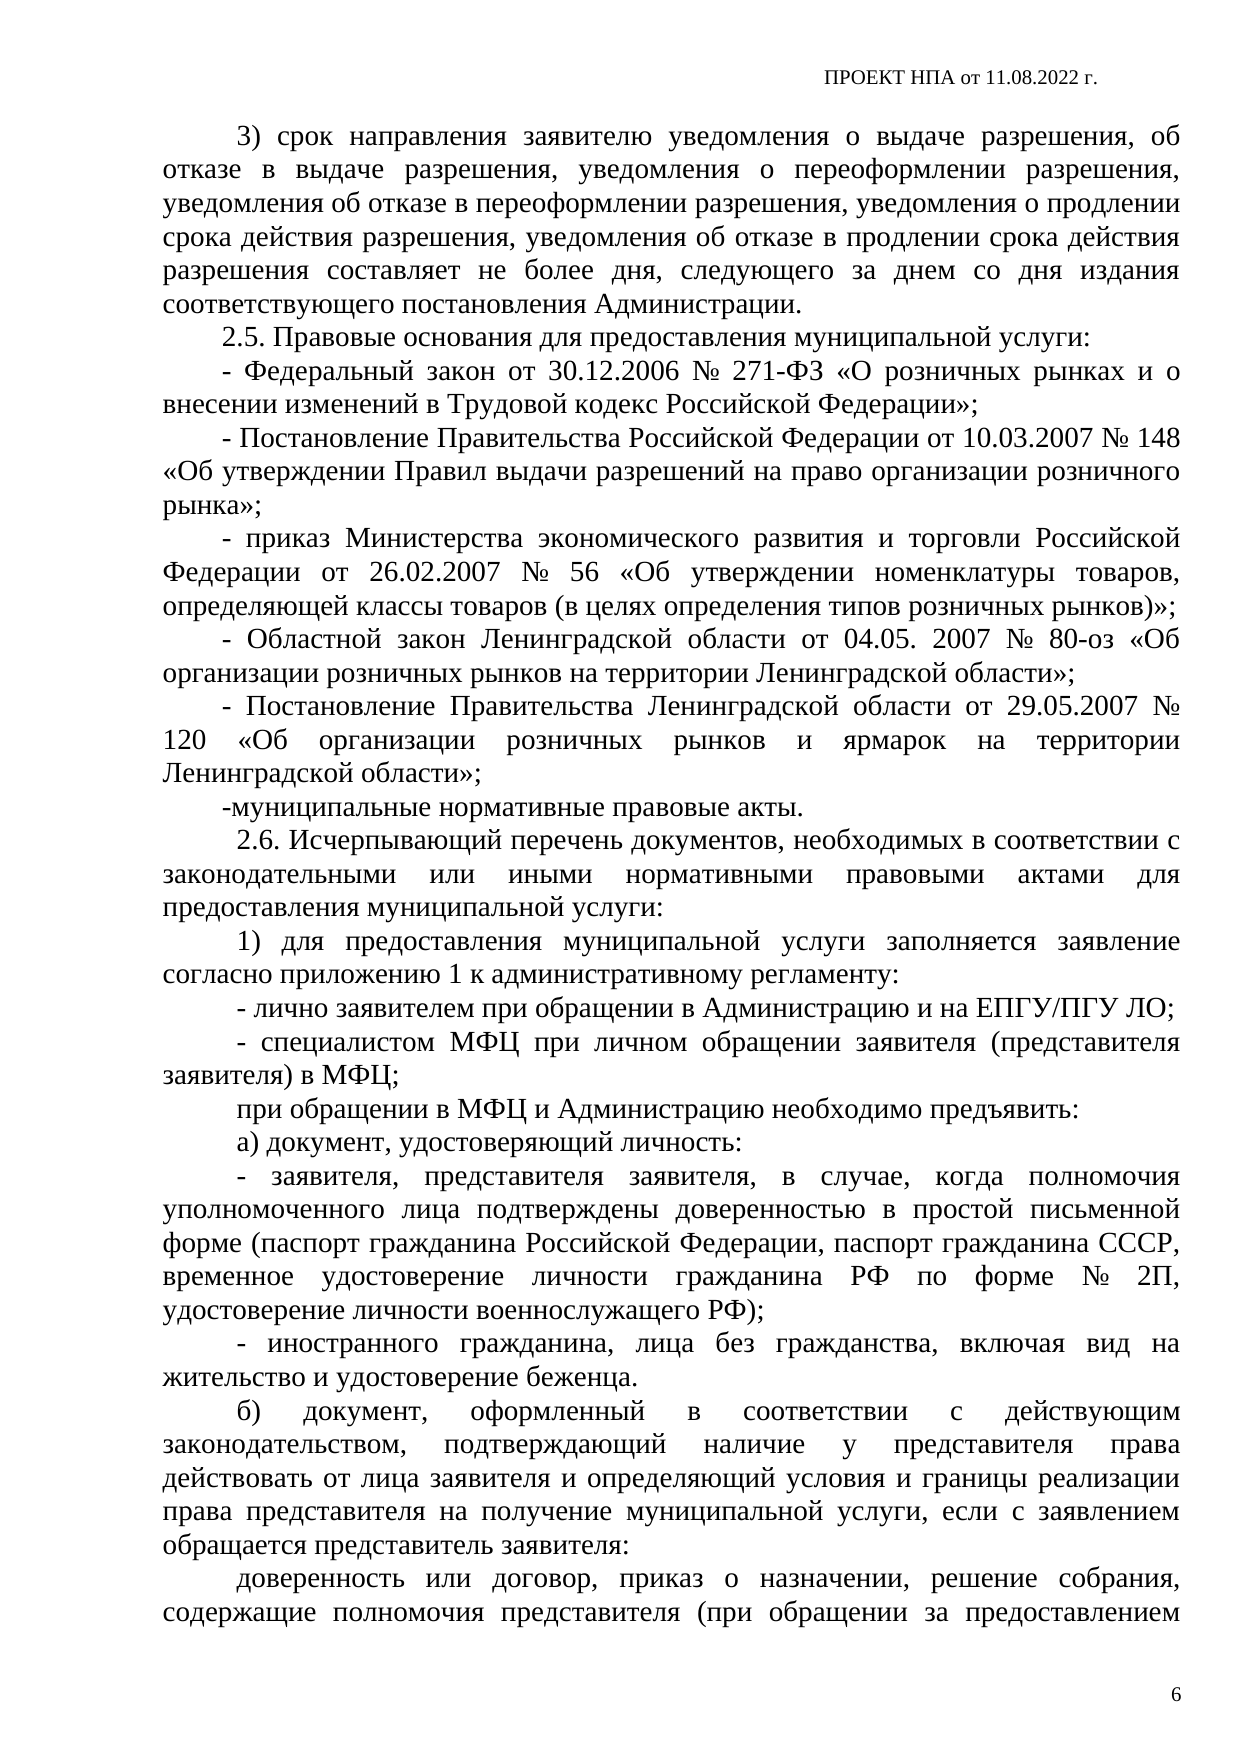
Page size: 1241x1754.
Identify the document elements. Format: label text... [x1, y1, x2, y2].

text при обращении в МФЦ и Администрацию необходимо предъявить: [162, 1091, 1181, 1124]
text - Постановление Правительства Российской Федерации от 10.03.2007 № 148 «Об утверждении Правил выдачи разрешений на право организации розничного рынка»; [162, 420, 1181, 521]
text - Постановление Правительства Ленинградской области от 29.05.2007 № 120 «Об организации розничных рынков и ярмарок на территории Ленинградской области»; [162, 688, 1181, 789]
text 2.6. Исчерпывающий перечень документов, необходимых в соответствии с законодательными или иными нормативными правовыми актами для предоставления муниципальной услуги: [162, 822, 1181, 923]
text - приказ Министерства экономического развития и торговли Российской Федерации от 26.02.2007 № 56 «Об утверждении номенклатуры товаров, определяющей классы товаров (в целях определения типов розничных рынков)»; [162, 521, 1181, 621]
text 1) для предоставления муниципальной услуги заполняется заявление согласно приложению 1 к административному регламенту: [162, 923, 1181, 990]
text - специалистом МФЦ при личном обращении заявителя (представителя заявителя) в МФЦ; [162, 1024, 1181, 1091]
text - лично заявителем при обращении в Администрацию и на ЕПГУ/ПГУ ЛО; [162, 990, 1181, 1024]
text б) документ, оформленный в соответствии с действующим законодательством, подтверждающий наличие у представителя права действовать от лица заявителя и определяющий условия и границы реализации права представителя на получение муниципальной услуги, если с заявлением обращается представитель заявителя: [162, 1393, 1181, 1560]
text - заявителя, представителя заявителя, в случае, когда полномочия уполномоченного лица подтверждены доверенностью в простой письменной форме (паспорт гражданина Российской Федерации, паспорт гражданина СССР, временное удостоверение личности гражданина РФ по форме № 2П, удостоверение личности военнослужащего РФ); [162, 1158, 1181, 1326]
text 3) срок направления заявителю уведомления о выдаче разрешения, об отказе в выдаче разрешения, уведомления о переоформлении разрешения, уведомления об отказе в переоформлении разрешения, уведомления о продлении срока действия разрешения, уведомления об отказе в продлении срока действия разрешения составляет не более дня, следующего за днем со дня издания соответствующего постановления Администрации. [162, 118, 1181, 319]
text -муниципальные нормативные правовые акты. [162, 789, 1181, 822]
text а) документ, удостоверяющий личность: [162, 1124, 1181, 1158]
text - Федеральный закон от 30.12.2006 № 271-ФЗ «О розничных рынках и о внесении изменений в Трудовой кодекс Российской Федерации»; [162, 353, 1181, 420]
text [162, 1560, 1181, 1627]
text 2.5. Правовые основания для предоставления муниципальной услуги: [162, 319, 1181, 353]
text - Областной закон Ленинградской области от 04.05. 2007 № 80-оз «Об организации розничных рынков на территории Ленинградской области»; [162, 621, 1181, 688]
text - иностранного гражданина, лица без гражданства, включая вид на жительство и удостоверение беженца. [162, 1326, 1181, 1393]
